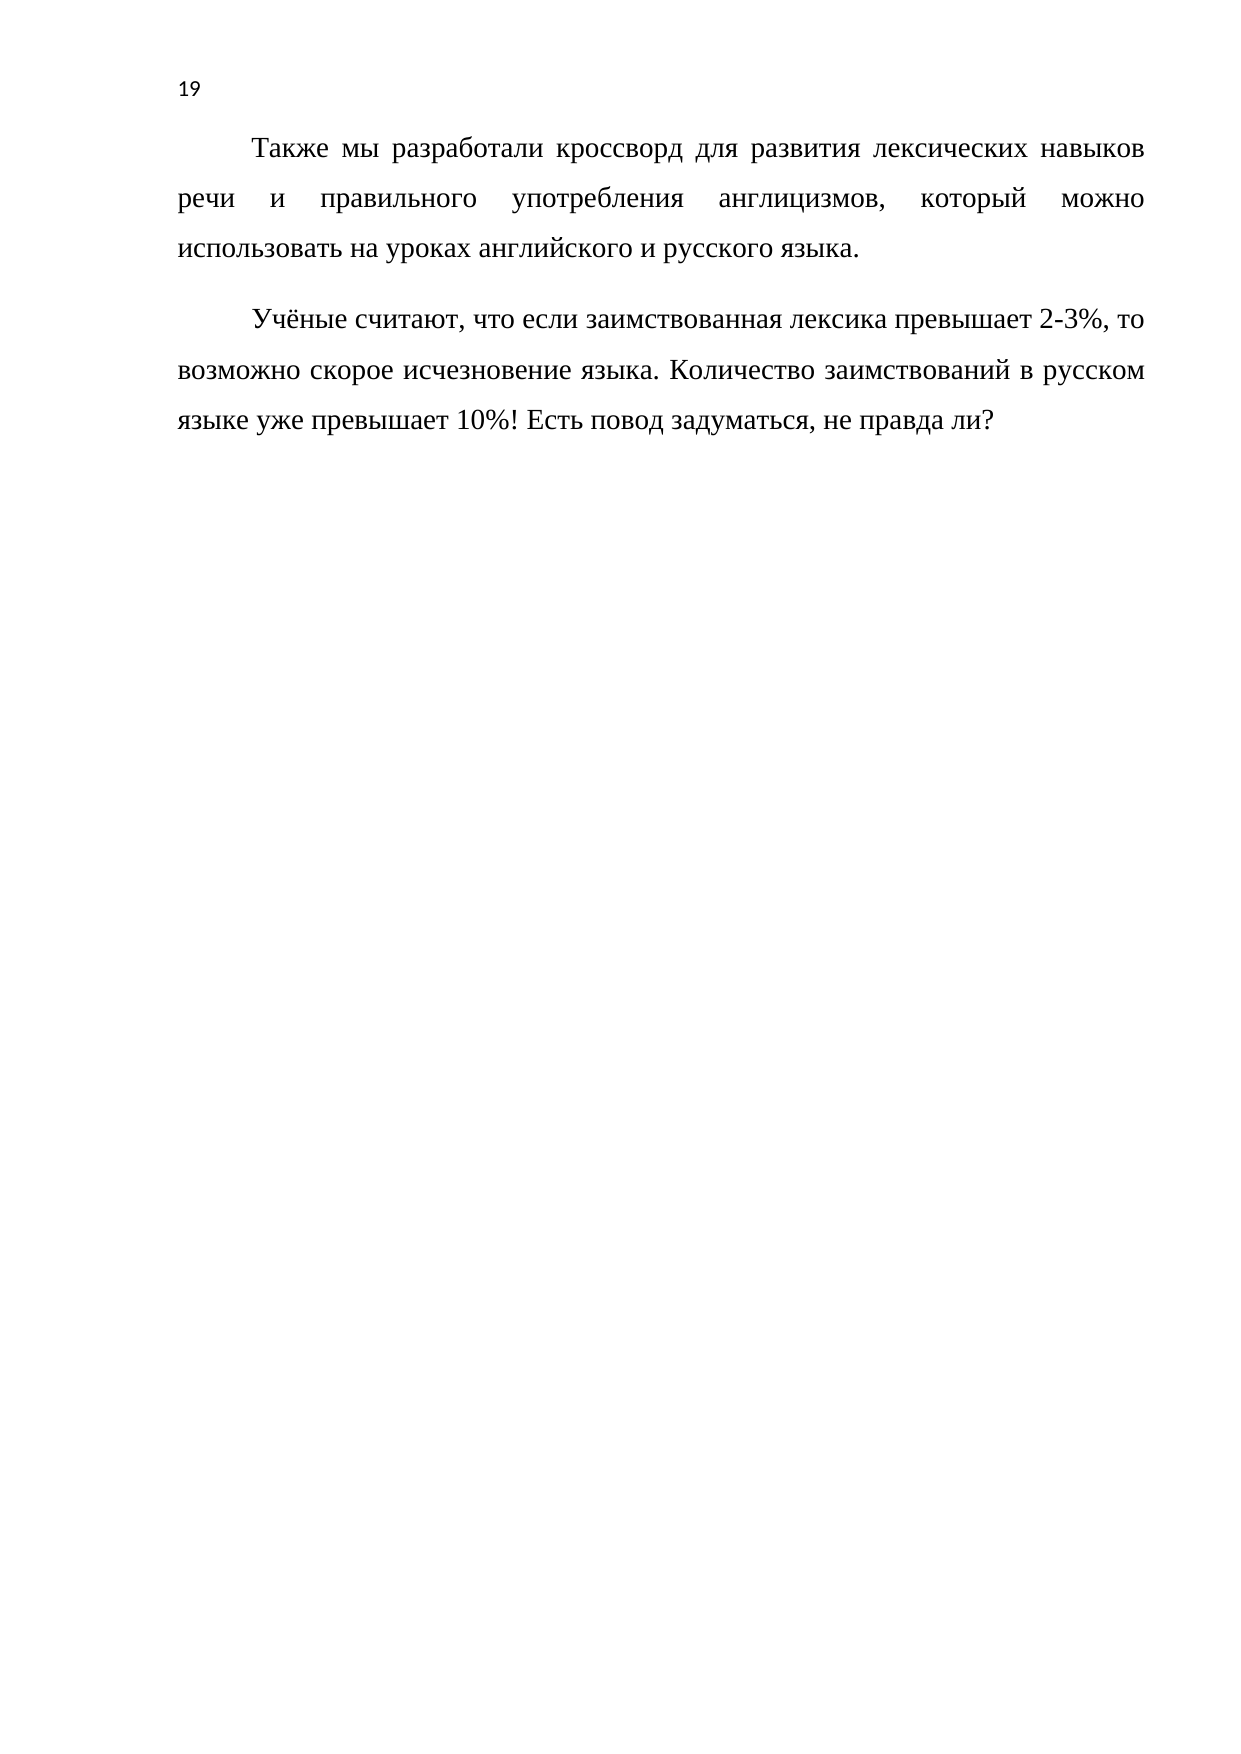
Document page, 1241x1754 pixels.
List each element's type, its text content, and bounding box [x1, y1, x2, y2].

text Также мы разработали кроссворд для развития лексических навыков речи и правильного употребления англицизмов, который можно использовать на уроках английского и русского языка. [177, 130, 1146, 264]
text Учёные считают, что если заимствованная лексика превышает 2-3%, то возможно скорое исчезновение языка. Количество заимствований в русском языке уже превышает 10%! Есть повод задуматься, не правда ли? [177, 302, 1146, 436]
